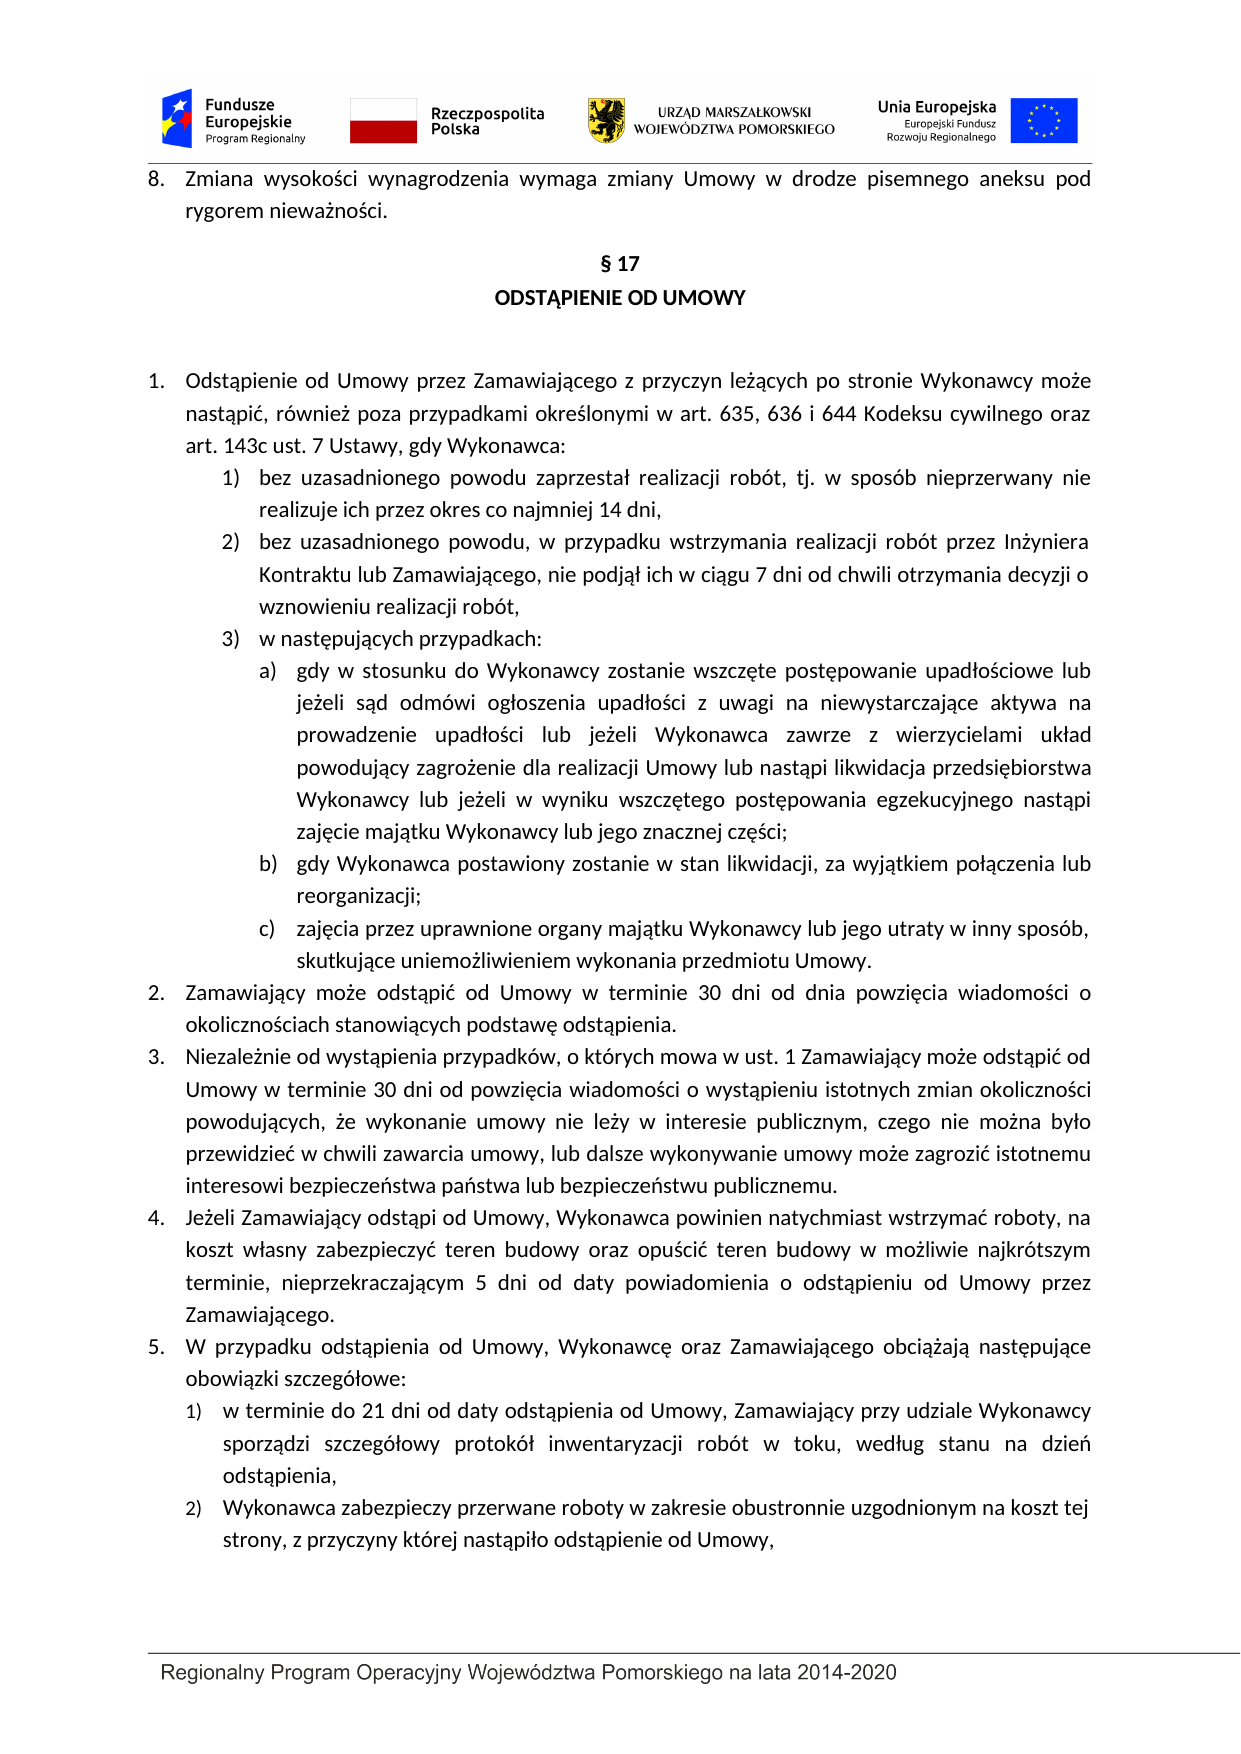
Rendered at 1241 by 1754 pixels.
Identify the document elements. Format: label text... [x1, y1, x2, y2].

list w następujących przypadkach: [221, 624, 1093, 652]
list gdy w stosunku do Wykonawcy zostanie wszczęte postępowanie upadłościowe lub jeżeli sąd odmówi ogłoszenia upadłości z uwagi na niewystarczające aktywa na prowadzenie upadłości lub jeżeli Wykonawca zawrze z wierzycielami układ powodujący zagrożenie dla realizacji Umowy lub nastąpi likwidacja przedsiębiorstwa Wykonawcy lub jeżeli w wyniku wszczętego postępowania egzekucyjnego nastąpi zajęcie majątku Wykonawcy lub jego znacznej części; [259, 656, 1093, 845]
picture [147, 73, 1093, 164]
list bez uzasadnionego powodu zaprzestał realizacji robót, tj. w sposób nieprzerwany nie realizuje ich przez okres co najmniej 14 dni, [221, 463, 1093, 523]
list w terminie do 21 dni od daty odstąpienia od Umowy, Zamawiający przy udziale Wykonawcy sporządzi szczegółowy protokół inwentaryzacji robót w toku, według stanu na dzień odstąpienia, [185, 1397, 1093, 1489]
list Jeżeli Zamawiający odstąpi od Umowy, Wykonawca powinien natychmiast wstrzymać roboty, na koszt własny zabezpieczyć teren budowy oraz opuścić teren budowy w możliwie najkrótszym terminie, nieprzekraczającym 5 dni od daty powiadomienia o odstąpieniu od Umowy przez Zamawiającego. [148, 1203, 1093, 1328]
list Wykonawca zabezpieczy przerwane roboty w zakresie obustronnie uzgodnionym na koszt tej strony, z przyczyny której nastąpiło odstąpienie od Umowy, [185, 1493, 1091, 1553]
list Odstąpienie od Umowy przez Zamawiającego z przyczyn leżących po stronie Wykonawcy może nastąpić, również poza przypadkami określonymi w art. 635, 636 i 644 Kodeksu cywilnego oraz art. 143c ust. 7 Ustawy, gdy Wykonawca: [148, 367, 1093, 459]
list Zamawiający może odstąpić od Umowy w terminie 30 dni od dnia powzięcia wiadomości o okolicznościach stanowiących podstawę odstąpienia. [148, 978, 1093, 1038]
list bez uzasadnionego powodu, w przypadku wstrzymania realizacji robót przez Inżyniera Kontraktu lub Zamawiającego, nie podjął ich w ciągu 7 dni od chwili otrzymania decyzji o wznowieniu realizacji robót, [221, 527, 1091, 620]
list § 17 [148, 249, 1093, 277]
picture [147, 1652, 1241, 1684]
list ODSTĄPIENIE OD UMOWY [148, 283, 1093, 311]
list zajęcia przez uprawnione organy majątku Wykonawcy lub jego utraty w inny sposób, skutkujące uniemożliwieniem wykonania przedmiotu Umowy. [259, 914, 1091, 974]
list Zmiana wysokości wynagrodzenia wymaga zmiany Umowy w drodze pisemnego aneksu pod rygorem nieważności. [148, 164, 1093, 224]
list gdy Wykonawca postawiony zostanie w stan likwidacji, za wyjątkiem połączenia lub reorganizacji; [259, 849, 1093, 909]
list Niezależnie od wystąpienia przypadków, o których mowa w ust. 1 Zamawiający może odstąpić od Umowy w terminie 30 dni od powzięcia wiadomości o wystąpieniu istotnych zmian okoliczności powodujących, że wykonanie umowy nie leży w interesie publicznym, czego nie można było przewidzieć w chwili zawarcia umowy, lub dalsze wykonywanie umowy może zagrozić istotnemu interesowi bezpieczeństwa państwa lub bezpieczeństwu publicznemu. [148, 1042, 1093, 1199]
list W przypadku odstąpienia od Umowy, Wykonawcę oraz Zamawiającego obciążają następujące obowiązki szczegółowe: [148, 1332, 1093, 1392]
